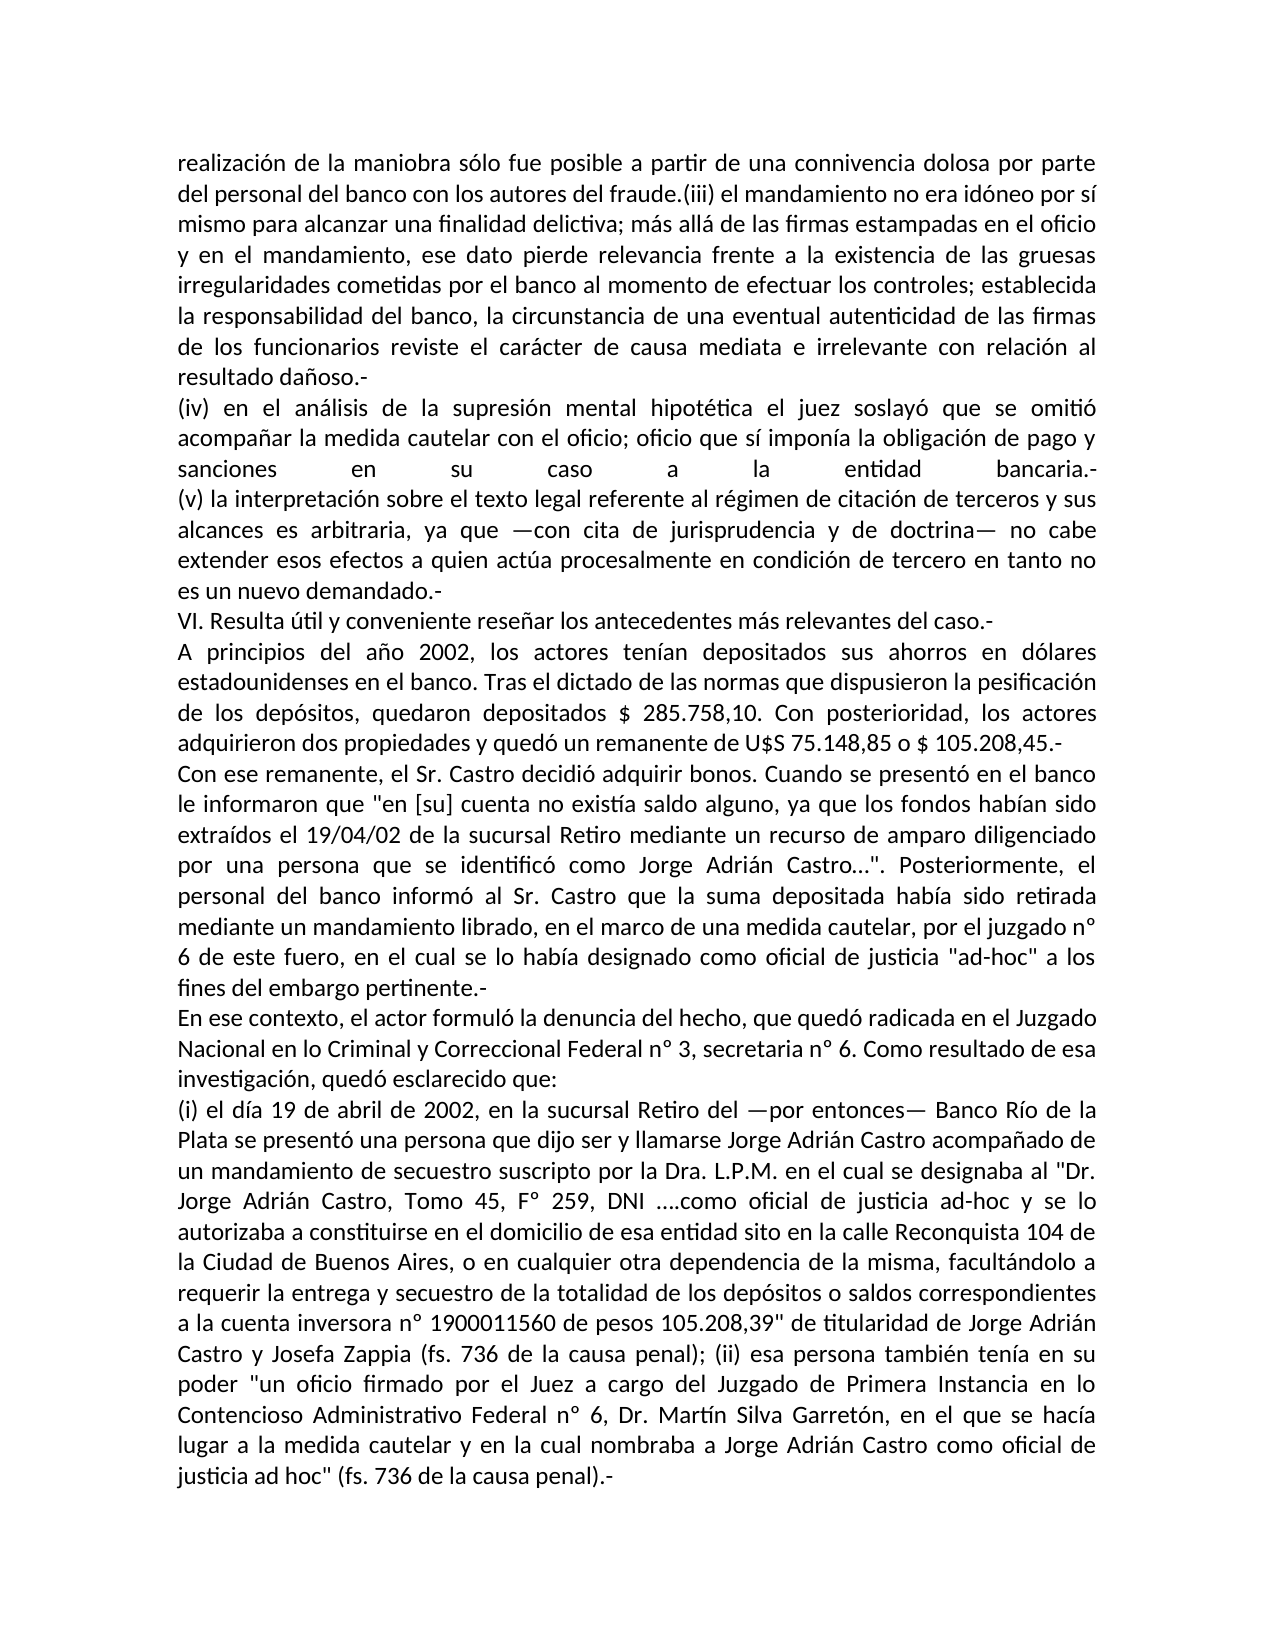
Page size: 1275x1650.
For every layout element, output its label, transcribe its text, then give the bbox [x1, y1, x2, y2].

text Con ese remanente, el Sr. Castro decidió adquirir bonos. Cuando se presentó en el banco le informaron que "en [su] cuenta no existía saldo alguno, ya que los fondos habían sido extraídos el 19/04/02 de la sucursal Retiro mediante un recurso de amparo diligenciado por una persona que se identificó como Jorge Adrián Castro…". Posteriormente, el personal del banco informó al Sr. Castro que la suma depositada había sido retirada mediante un mandamiento librado, en el marco de una medida cautelar, por el juzgado nº 6 de este fuero, en el cual se lo había designado como oficial de justicia "ad-hoc" a los fines del embargo pertinente.- [177, 758, 1098, 1002]
text En ese contexto, el actor formuló la denuncia del hecho, que quedó radicada en el Juzgado Nacional en lo Criminal y Correccional Federal nº 3, secretaria nº 6. Como resultado de esa investigación, quedó esclarecido que: [177, 1002, 1098, 1094]
text (i) el día 19 de abril de 2002, en la sucursal Retiro del —por entonces— Banco Río de la Plata se presentó una persona que dijo ser y llamarse Jorge Adrián Castro acompañado de un mandamiento de secuestro suscripto por la Dra. L.P.M. en el cual se designaba al "Dr. Jorge Adrián Castro, Tomo 45, Fº 259, DNI ….como oficial de justicia ad-hoc y se lo autorizaba a constituirse en el domicilio de esa entidad sito en la calle Reconquista 104 de la Ciudad de Buenos Aires, o en cualquier otra dependencia de la misma, facultándolo a requerir la entrega y secuestro de la totalidad de los depósitos o saldos correspondientes a la cuenta inversora nº 1900011560 de pesos 105.208,39" de titularidad de Jorge Adrián Castro y Josefa Zappia (fs. 736 de la causa penal); (ii) esa persona también tenía en su poder "un oficio firmado por el Juez a cargo del Juzgado de Primera Instancia en lo Contencioso Administrativo Federal nº 6, Dr. Martín Silva Garretón, en el que se hacía lugar a la medida cautelar y en la cual nombraba a Jorge Adrián Castro como oficial de justicia ad hoc" (fs. 736 de la causa penal).- [177, 1094, 1098, 1491]
text VI. Resulta útil y conveniente reseñar los antecedentes más relevantes del caso.- [177, 605, 1098, 636]
text A principios del año 2002, los actores tenían depositados sus ahorros en dólares estadounidenses en el banco. Tras el dictado de las normas que dispusieron la pesificación de los depósitos, quedaron depositados $ 285.758,10. Con posterioridad, los actores adquirieron dos propiedades y quedó un remanente de U$S 75.148,85 o $ 105.208,45.- [177, 636, 1098, 758]
text (iv) en el análisis de la supresión mental hipotética el juez soslayó que se omitió acompañar la medida cautelar con el oficio; oficio que sí imponía la obligación de pago y sanciones en su caso a la entidad bancaria.- (v) la interpretación sobre el texto legal referente al régimen de citación de terceros y sus alcances es arbitraria, ya que —con cita de jurisprudencia y de doctrina— no cabe extender esos efectos a quien actúa procesalmente en condición de tercero en tanto no es un nuevo demandado.- [177, 392, 1098, 605]
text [177, 148, 1098, 392]
